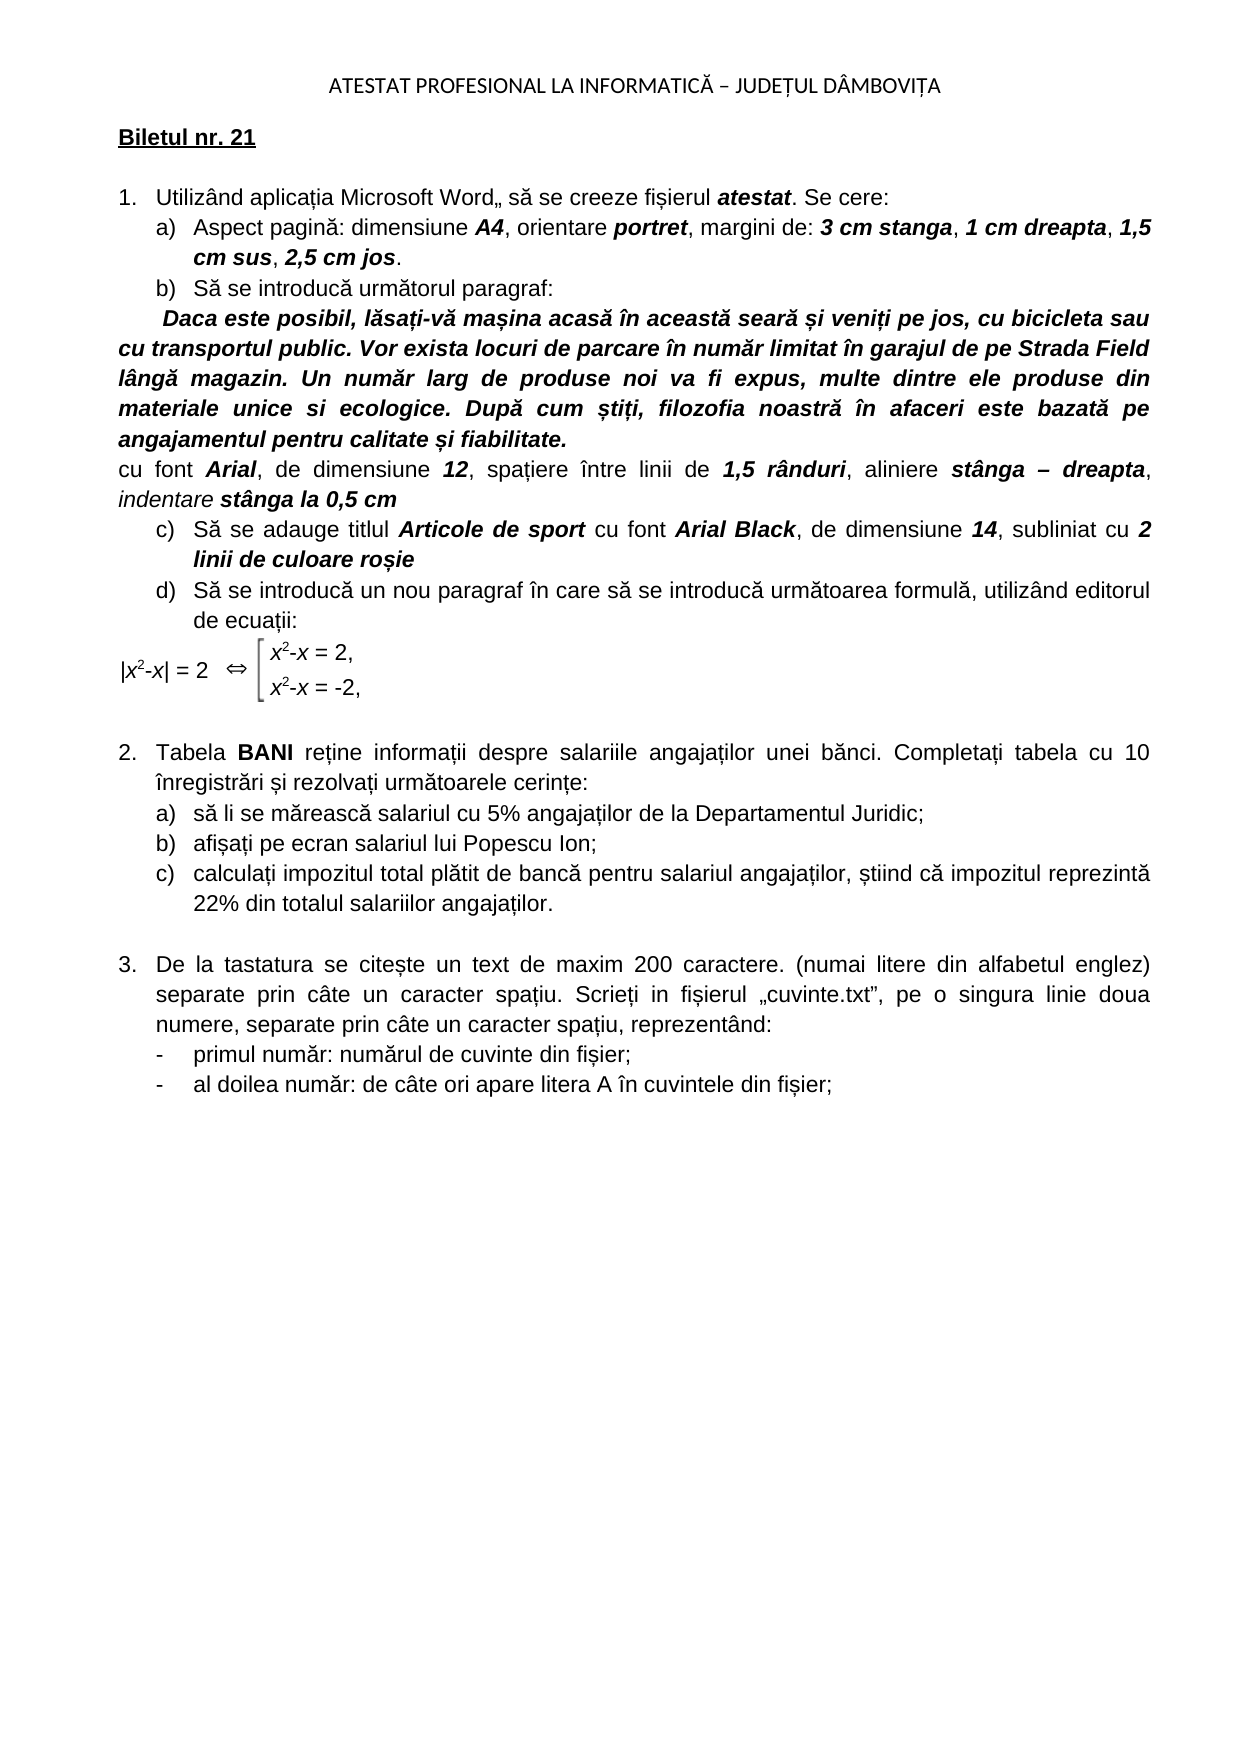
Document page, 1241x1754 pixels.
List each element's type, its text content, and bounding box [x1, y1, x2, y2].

table_header  [223, 637, 256, 707]
picture [257, 638, 265, 702]
list să li se mărească salariul cu 5% angajaților de la Departamentul Juridic; [156, 799, 1152, 826]
list Tabela BANI reține informații despre salariile angajaților unei bănci. Completați tabela cu 10 înregistrări și rezolvați următoarele cerințe: [118, 739, 1152, 796]
table_header [256, 637, 269, 707]
list Să se adauge titlul Articole de sport cu font Arial Black, de dimensiune 14, subliniat cu 2 linii de culoare roșie [156, 516, 1152, 573]
list primul număr: numărul de cuvinte din fișier; [156, 1041, 1152, 1067]
subtitle Biletul nr. 21 [118, 123, 1152, 150]
list Aspect pagină: dimensiune A4, orientare portret, margini de: stanga, dreapta, sus, jos. [156, 214, 1152, 271]
text cu font Arial, de dimensiune 12, spațiere între linii de 1,5 rânduri, aliniere stânga – dreapta, indentare stânga la [118, 456, 1152, 512]
table_header [117, 637, 223, 707]
list afișați pe ecran salariul lui Popescu Ion; [156, 830, 1152, 856]
list al doilea număr: de câte ori apare litera A în cuvintele din fișier; [156, 1071, 1152, 1098]
list calculați impozitul total plătit de bancă pentru salariul angajaților, știind că impozitul reprezintă 22% din totalul salariilor angajaților. [156, 860, 1152, 916]
table_cell x2-x = -2, [269, 670, 368, 707]
table_header x2-x = 2, [269, 637, 368, 670]
list Utilizând aplicația Microsoft Word„ să se creeze fișierul atestat. Se cere: [118, 184, 1152, 210]
list De la tastatura se citește un text de maxim 200 caractere. (numai litere din alfabetul englez) separate prin câte un caracter spațiu. Scrieți in fișierul „cuvinte.txt”, pe o singura linie doua numere, separate prin câte un caracter spațiu, reprezentând: [118, 951, 1152, 1037]
text Daca este posibil, lăsați-vă mașina acasă în această seară și veniți pe jos, cu bicicleta sau cu transportul public. Vor exista locuri de parcare în număr limitat în garajul de pe Strada Field lângă magazin. Un număr larg de produse noi va fi expus, multe dintre ele produse din materiale unice si ecologice. După cum știți, filozofia noastră în afaceri este bazată pe angajamentul pentru calitate și fiabilitate. [118, 305, 1152, 452]
list Să se introducă un nou paragraf în care să se introducă următoarea formulă, utilizând editorul de ecuații: [156, 577, 1152, 633]
list Să se introducă următorul paragraf: [156, 274, 1152, 301]
